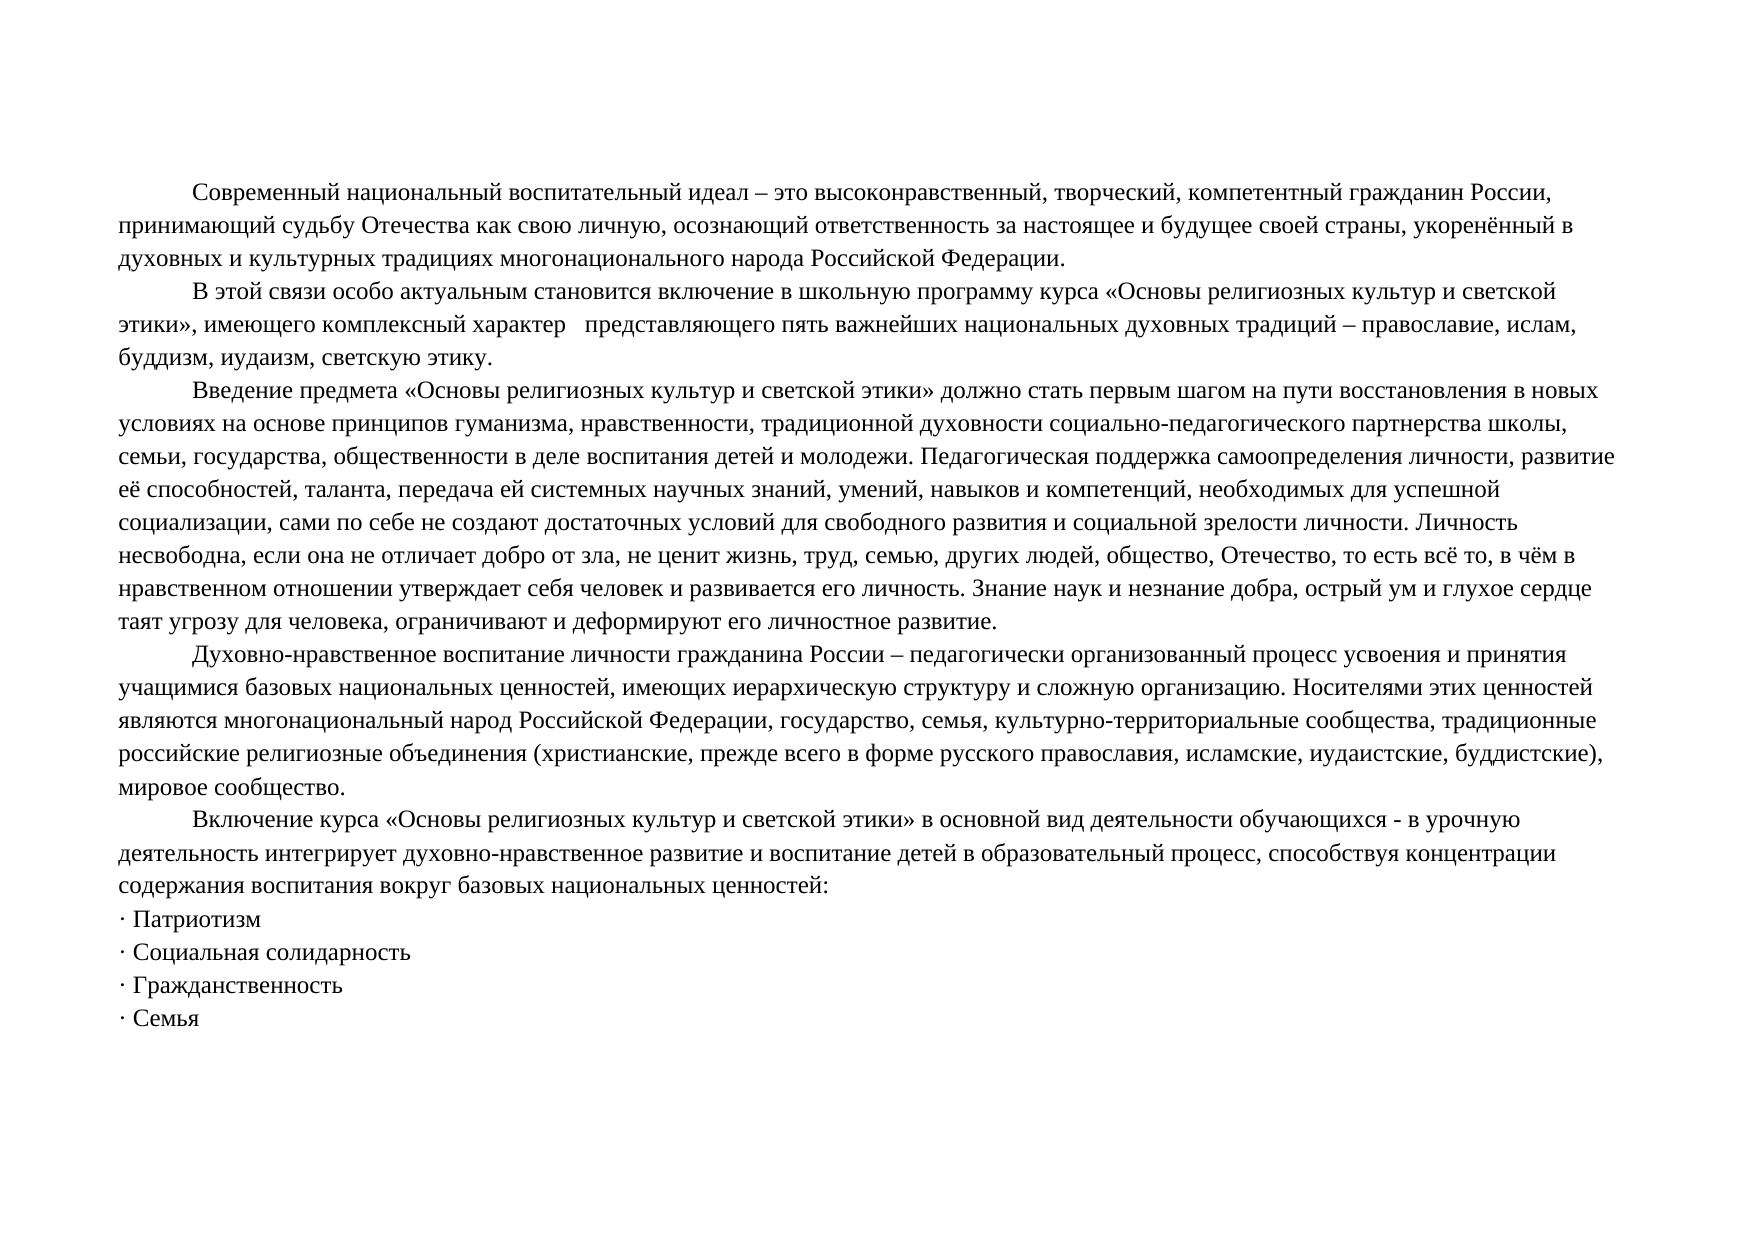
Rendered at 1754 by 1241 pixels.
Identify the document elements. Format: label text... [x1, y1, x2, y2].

text Включение курса «Основы религиозных культур и светской этики» в основной вид деятельности обучающихся - в урочную деятельность интегрирует духовно-нравственное развитие и воспитание детей в образовательный процесс, способствуя концентрации [118, 804, 1636, 866]
text Введение предмета «Основы религиозных культур и светской этики» должно стать первым шагом на пути восстановления в новых условиях на основе принципов гуманизма, нравственности, традиционной духовности социально-педагогического партнерства школы, семьи, государства, общественности в деле воспитания детей и молодежи. Педагогическая поддержка самоопределения личности, развитие её способностей, таланта, передача ей системных научных знаний, умений, навыков и компетенций, необходимых для успешной социализации, сами по себе не создают достаточных условий для свободного развития и социальной зрелости личности. Личность несвободна, если она не отличает добро от зла, не ценит жизнь, труд, семью, других людей, общество, Отечество, то есть всё то, в чём в нравственном отношении утверждает себя человек и развивается его личность. Знание наук и незнание добра, острый ум и глухое сердце таят угрозу для человека, ограничивают и деформируют его личностное развитие. [118, 375, 1636, 635]
text · Семья [118, 1003, 1636, 1031]
text · Гражданственность [118, 970, 1636, 998]
text Духовно-нравственное воспитание личности гражданина России – педагогически организованный процесс усвоения и принятия учащимися базовых национальных ценностей, имеющих иерархическую структуру и сложную организацию. Носителями этих ценностей являются многонациональный народ Российской Федерации, государство, семья, культурно-территориальные сообщества, традиционные российские религиозные объединения (христианские, прежде всего в форме русского православия, исламские, иудаистские, буддистские), мировое сообщество. [118, 639, 1636, 800]
text Современный национальный воспитательный идеал – это высоконравственный, творческий, компетентный гражданин России, принимающий судьбу Отечества как свою личную, осознающий ответственность за настоящее и будущее своей страны, укоренённый в духовных и культурных традициях многонационального народа Российской Федерации. [118, 177, 1636, 272]
text · Патриотизм [118, 904, 1636, 932]
text · Социальная солидарность [118, 937, 1636, 965]
text В этой связи особо актуальным становится включение в школьную программу курса «Основы религиозных культур и светской этики», имеющего комплексный характер представляющего пять важнейших национальных духовных традиций – православие, ислам, буддизм, иудаизм, светскую этику. [118, 276, 1636, 371]
text содержания воспитания вокруг базовых национальных ценностей: [118, 871, 1636, 899]
